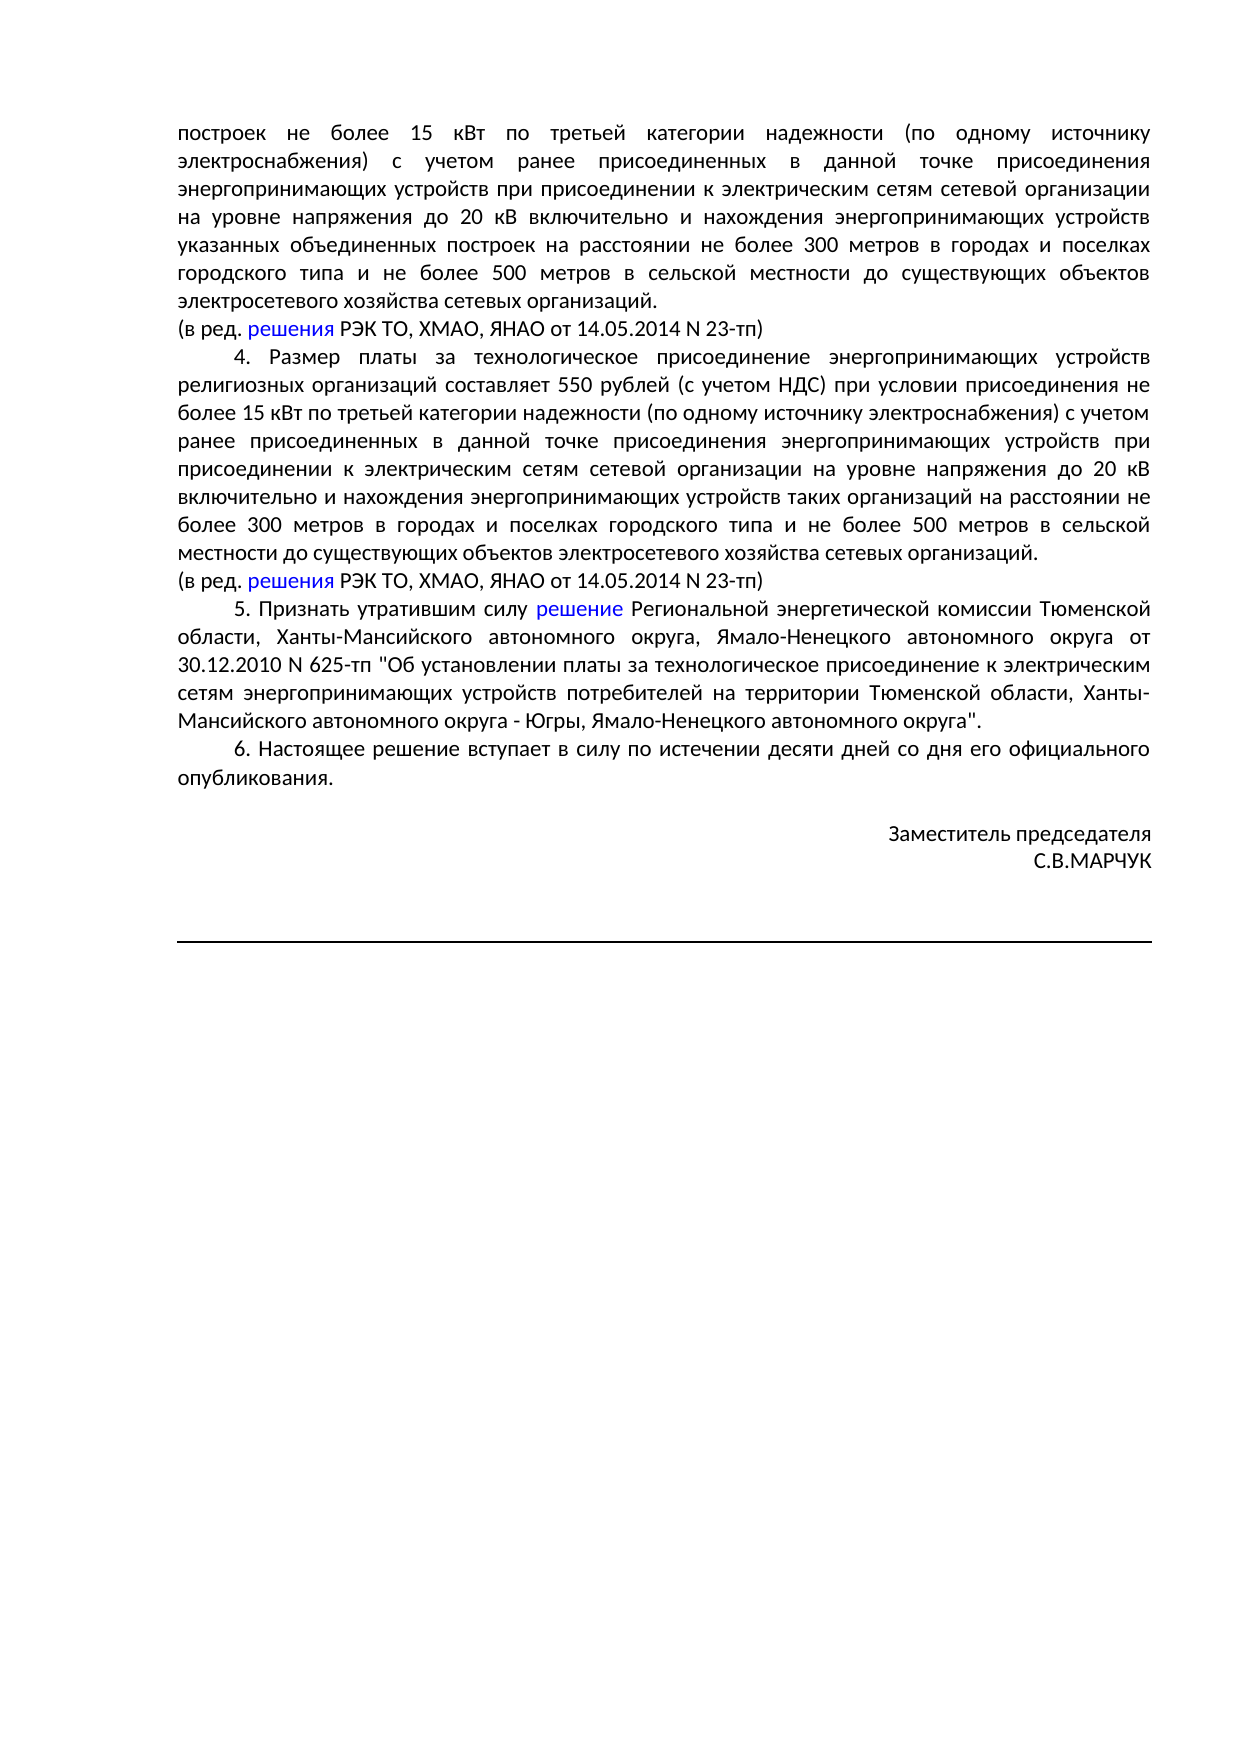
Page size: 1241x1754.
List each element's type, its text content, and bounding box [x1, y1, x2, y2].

text (в ред. решения РЭК ТО, ХМАО, ЯНАО от 14.05.2014 N 23-тп) [177, 566, 1152, 594]
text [177, 118, 1152, 314]
text (в ред. решения РЭК ТО, ХМАО, ЯНАО от 14.05.2014 N 23-тп) [177, 314, 1152, 342]
text Заместитель председателя [177, 819, 1152, 847]
text 6. Настоящее решение вступает в силу по истечении десяти дней со дня его официального опубликования. [177, 734, 1152, 791]
text 5. Признать утратившим силу решение Региональной энергетической комиссии Тюменской области, Ханты-Мансийского автономного округа, Ямало-Ненецкого автономного округа от 30.12.2010 N 625-тп "Об установлении платы за технологическое присоединение к электрическим сетям энергопринимающих устройств потребителей на территории Тюменской области, Ханты-Мансийского автономного округа - Югры, Ямало-Ненецкого автономного округа". [177, 594, 1152, 734]
text С.В.МАРЧУК [177, 847, 1152, 875]
text 4. Размер платы за технологическое присоединение энергопринимающих устройств религиозных организаций составляет 550 рублей (с учетом НДС) при условии присоединения не более 15 кВт по третьей категории надежности (по одному источнику электроснабжения) с учетом ранее присоединенных в данной точке присоединения энергопринимающих устройств при присоединении к электрическим сетям сетевой организации на уровне напряжения до 20 кВ включительно и нахождения энергопринимающих устройств таких организаций на расстоянии не более 300 метров в городах и поселках городского типа и не более 500 метров в сельской местности до существующих объектов электросетевого хозяйства сетевых организаций. [177, 342, 1152, 566]
